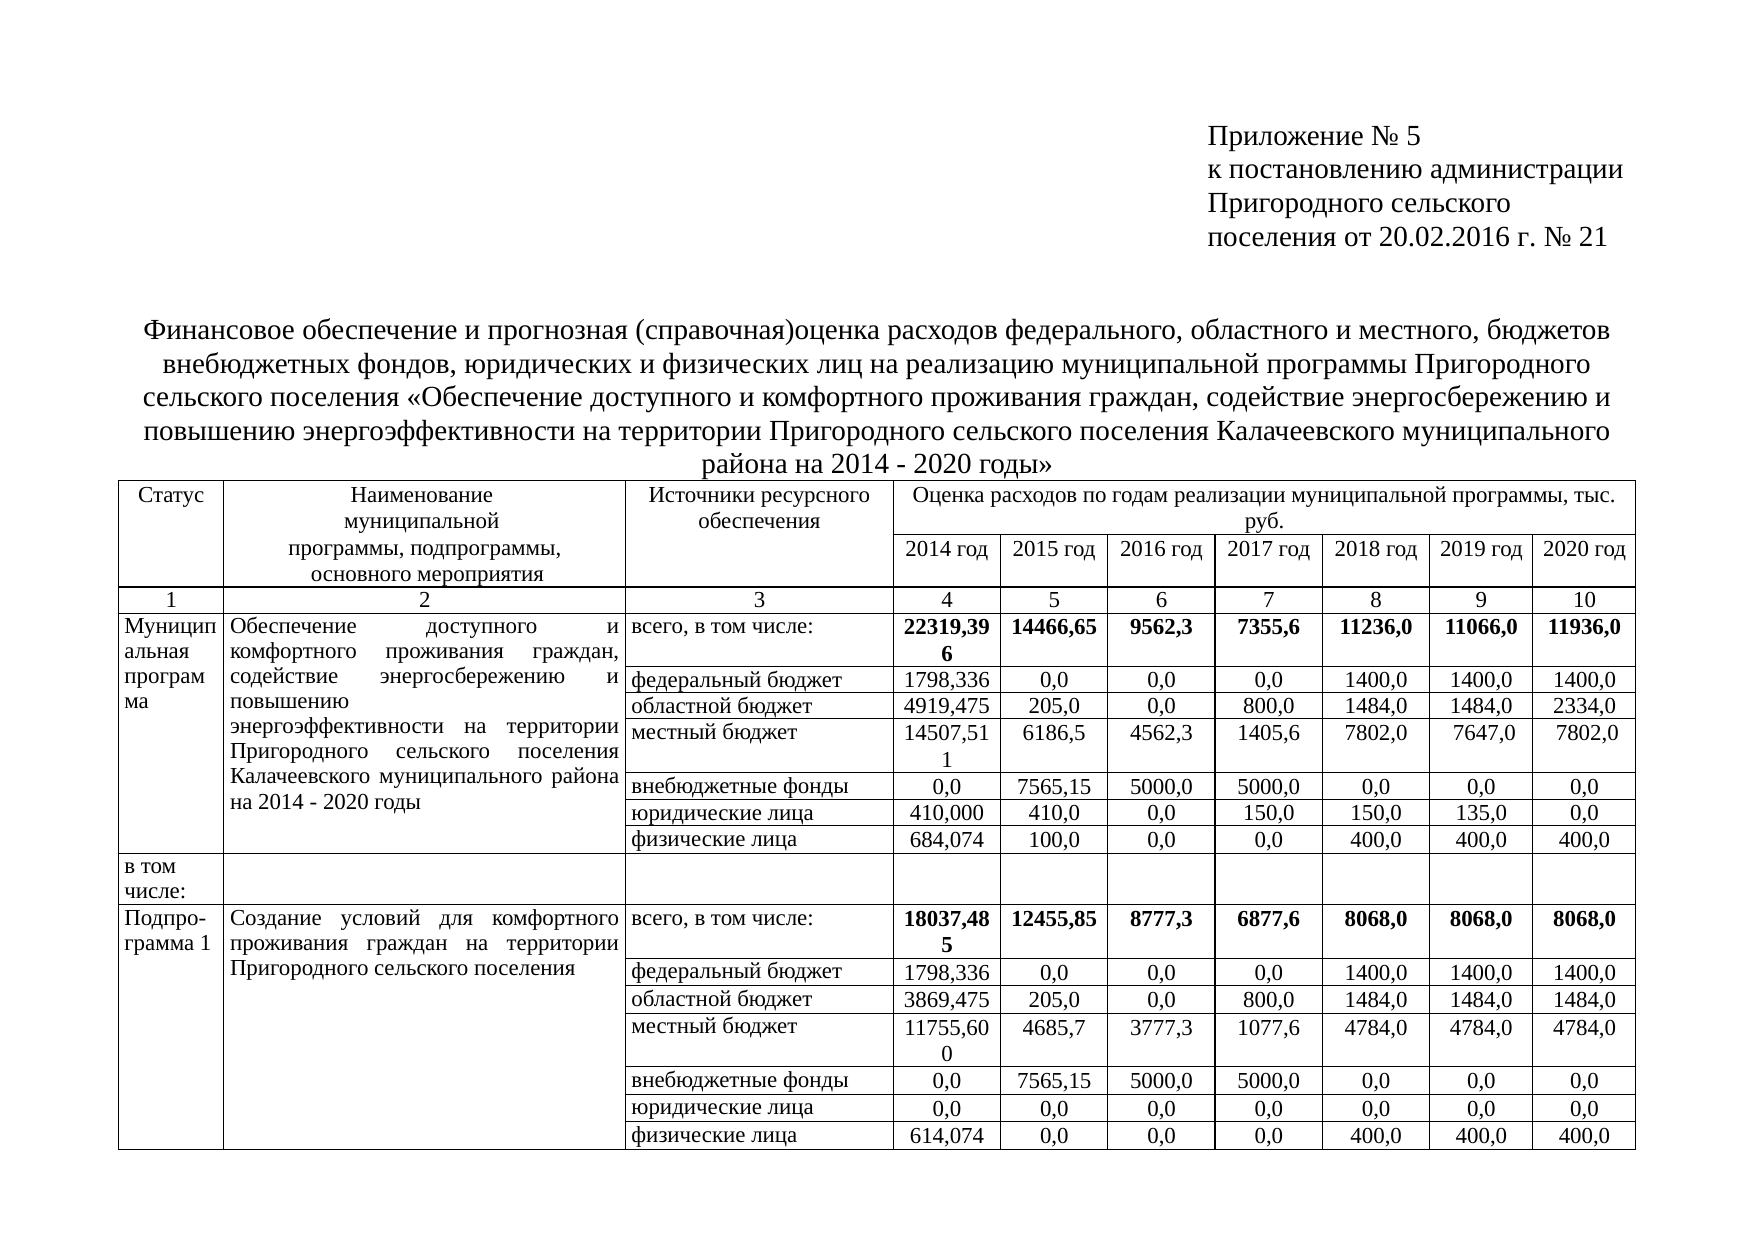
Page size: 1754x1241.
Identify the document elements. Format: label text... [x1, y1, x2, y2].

table_cell 0,0 [1430, 773, 1532, 799]
table_cell 5 [1001, 588, 1107, 612]
table_cell [1323, 854, 1429, 904]
table_cell 0,0 [1533, 1067, 1635, 1094]
table_cell 0,0 [1430, 1095, 1532, 1121]
table_cell 1400,0 [1323, 667, 1429, 692]
table_cell 0,0 [1533, 773, 1635, 799]
table_cell 4784,0 [1533, 1014, 1635, 1066]
table_cell 9562,3 [1108, 614, 1214, 666]
table_cell 3 [626, 588, 893, 612]
table_cell [1430, 854, 1532, 904]
table_cell 1798,336 [894, 667, 1000, 692]
table_header Оценка расходов по годам реализации муниципальной программы, тыс. руб. [894, 481, 1635, 534]
table_cell 0,0 [894, 1067, 1000, 1094]
table_cell 2017 год [1216, 535, 1322, 586]
table_cell 400,0 [1533, 826, 1635, 853]
table_cell 1400,0 [1533, 959, 1635, 985]
table_cell 0,0 [1108, 1122, 1214, 1148]
table_cell 9 [1430, 588, 1532, 612]
table_cell 100,0 [1001, 826, 1107, 853]
table_cell 1798,336 [894, 959, 1000, 985]
table_cell Создание условий для комфортного проживания граждан на территории Пригородного сельского поселения [224, 905, 625, 1148]
table_cell 10 [1533, 588, 1635, 612]
table_cell физические лица [626, 826, 893, 853]
table_cell 11755,600 [894, 1014, 1000, 1066]
table_cell 1400,0 [1323, 959, 1429, 985]
table_cell 0,0 [1001, 1122, 1107, 1148]
table_cell 14466,65 [1001, 614, 1107, 666]
table_cell 4784,0 [1323, 1014, 1429, 1066]
table_cell 4784,0 [1430, 1014, 1532, 1066]
table_cell 150,0 [1323, 800, 1429, 825]
table_cell 14507,511 [894, 719, 1000, 772]
table_cell [1533, 854, 1635, 904]
table_cell 7355,6 [1216, 614, 1322, 666]
table_cell 0,0 [1001, 959, 1107, 985]
table_cell 2334,0 [1533, 693, 1635, 718]
table_cell 5000,0 [1108, 1067, 1214, 1094]
table_cell местный бюджет [626, 1014, 893, 1066]
table_cell 400,0 [1323, 826, 1429, 853]
table_cell 800,0 [1216, 986, 1322, 1012]
table_cell 410,0 [1001, 800, 1107, 825]
table_cell 0,0 [1323, 773, 1429, 799]
table_cell 0,0 [1216, 1122, 1322, 1148]
table_cell 7565,15 [1001, 773, 1107, 799]
table_cell областной бюджет [626, 986, 893, 1012]
table_cell 0,0 [1108, 1095, 1214, 1121]
table_cell 0,0 [1323, 1095, 1429, 1121]
table_cell 1484,0 [1323, 986, 1429, 1012]
table_cell внебюджетные фонды [626, 1067, 893, 1094]
table_cell 7647,0 [1430, 719, 1532, 772]
table_cell местный бюджет [626, 719, 893, 772]
table_cell всего, в том числе: [626, 905, 893, 958]
table_cell 4562,3 [1108, 719, 1214, 772]
table_cell 0,0 [1533, 800, 1635, 825]
table_cell 135,0 [1430, 800, 1532, 825]
table_cell 0,0 [1108, 693, 1214, 718]
table_cell 8 [1323, 588, 1429, 612]
table_cell 0,0 [1216, 1095, 1322, 1121]
table_cell внебюджетные фонды [626, 773, 893, 799]
table_cell 2014 год [894, 535, 1000, 586]
table_cell Обеспечение доступного и комфортного проживания граждан, содействие энергосбережению и повышению энергоэффективности на территории Пригородного сельского поселения Калачеевского муниципального района на 2014 - 2020 годы [224, 614, 625, 853]
table_cell 0,0 [1108, 826, 1214, 853]
table_cell 7802,0 [1323, 719, 1429, 772]
table_cell 11066,0 [1430, 614, 1532, 666]
table_cell [626, 854, 893, 904]
table_cell 0,0 [1001, 667, 1107, 692]
table_cell 0,0 [1108, 959, 1214, 985]
table_cell 3869,475 [894, 986, 1000, 1012]
table_cell [894, 854, 1000, 904]
table_cell 1484,0 [1430, 693, 1532, 718]
table_cell 5000,0 [1216, 1067, 1322, 1094]
table_cell 7802,0 [1533, 719, 1635, 772]
table_cell 0,0 [1216, 959, 1322, 985]
table_header Приложение № 5 к постановлению администрации Пригородного сельского поселения от 20.02.2016 г. № 21 [1196, 118, 1654, 252]
table_cell 8068,0 [1323, 905, 1429, 958]
table_cell Муниципальная программа [119, 614, 223, 853]
table_cell 1400,0 [1430, 667, 1532, 692]
table_cell в том числе: [119, 854, 223, 904]
table_cell 4919,475 [894, 693, 1000, 718]
table_cell 150,0 [1216, 800, 1322, 825]
table_cell 684,074 [894, 826, 1000, 853]
table_cell 7565,15 [1001, 1067, 1107, 1094]
text Финансовое обеспечение и прогнозная (справочная)оценка расходов федерального, областного и местного, бюджетов внебюджетных фондов, юридических и физических лиц на реализацию муниципальной программы Пригородного сельского поселения «Обеспечение доступного и комфортного проживания граждан, содействие энергосбережению и повышению энергоэффективности на территории Пригородного сельского поселения Калачеевского муниципального района на 2014 - 2020 годы» [118, 312, 1636, 480]
table_cell 2015 год [1001, 535, 1107, 586]
table_cell 0,0 [1533, 1095, 1635, 1121]
table_cell 0,0 [894, 773, 1000, 799]
table_cell 0,0 [1216, 667, 1322, 692]
table_cell 4685,7 [1001, 1014, 1107, 1066]
table_cell 1484,0 [1430, 986, 1532, 1012]
table_cell 6186,5 [1001, 719, 1107, 772]
table_cell 7 [1216, 588, 1322, 612]
table_cell 5000,0 [1216, 773, 1322, 799]
table_header Статус [119, 481, 223, 586]
table_cell 6877,6 [1216, 905, 1322, 958]
table_cell [224, 854, 625, 904]
table_cell 400,0 [1533, 1122, 1635, 1148]
table_cell 6 [1108, 588, 1214, 612]
table_cell 1077,6 [1216, 1014, 1322, 1066]
table_cell 0,0 [1108, 986, 1214, 1012]
table_cell 1400,0 [1430, 959, 1532, 985]
table_cell юридические лица [626, 1095, 893, 1121]
table_cell 0,0 [1216, 826, 1322, 853]
table_cell [1001, 854, 1107, 904]
table_cell 0,0 [1108, 800, 1214, 825]
table_cell 400,0 [1430, 1122, 1532, 1148]
table_cell [1216, 854, 1322, 904]
table_cell 2020 год [1533, 535, 1635, 586]
table_cell 11236,0 [1323, 614, 1429, 666]
table_cell Подпрограмма 1 [119, 905, 223, 1148]
table_cell 1 [119, 588, 223, 612]
table_cell 18037,485 [894, 905, 1000, 958]
table_cell 614,074 [894, 1122, 1000, 1148]
table_cell физические лица [626, 1122, 893, 1148]
table_cell 1484,0 [1323, 693, 1429, 718]
table_cell 800,0 [1216, 693, 1322, 718]
table_cell 3777,3 [1108, 1014, 1214, 1066]
table_header Источники ресурсного обеспечения [626, 481, 893, 586]
table_cell 400,0 [1430, 826, 1532, 853]
table_cell 5000,0 [1108, 773, 1214, 799]
table_cell 1405,6 [1216, 719, 1322, 772]
table_cell 0,0 [1323, 1067, 1429, 1094]
table_cell 8068,0 [1533, 905, 1635, 958]
table_cell 2018 год [1323, 535, 1429, 586]
table_cell 12455,85 [1001, 905, 1107, 958]
table_cell федеральный бюджет [626, 667, 893, 692]
table_cell 22319,396 [894, 614, 1000, 666]
table_cell 410,000 [894, 800, 1000, 825]
table_cell всего, в том числе: [626, 614, 893, 666]
table_cell 400,0 [1323, 1122, 1429, 1148]
table_header Наименование муниципальной программы, подпрограммы, основного мероприятия [224, 481, 625, 586]
table_cell 4 [894, 588, 1000, 612]
table_cell 1400,0 [1533, 667, 1635, 692]
table_cell федеральный бюджет [626, 959, 893, 985]
table_cell 0,0 [894, 1095, 1000, 1121]
table_cell 205,0 [1001, 986, 1107, 1012]
table_cell областной бюджет [626, 693, 893, 718]
table_cell [1108, 854, 1214, 904]
table_cell 2019 год [1430, 535, 1532, 586]
table_cell 2 [224, 588, 625, 612]
table_cell 0,0 [1430, 1067, 1532, 1094]
table_cell 205,0 [1001, 693, 1107, 718]
table_cell 11936,0 [1533, 614, 1635, 666]
table_cell 8777,3 [1108, 905, 1214, 958]
table_cell 2016 год [1108, 535, 1214, 586]
table_cell 0,0 [1001, 1095, 1107, 1121]
table_cell 0,0 [1108, 667, 1214, 692]
table_cell 8068,0 [1430, 905, 1532, 958]
table_cell 1484,0 [1533, 986, 1635, 1012]
table_cell юридические лица [626, 800, 893, 825]
